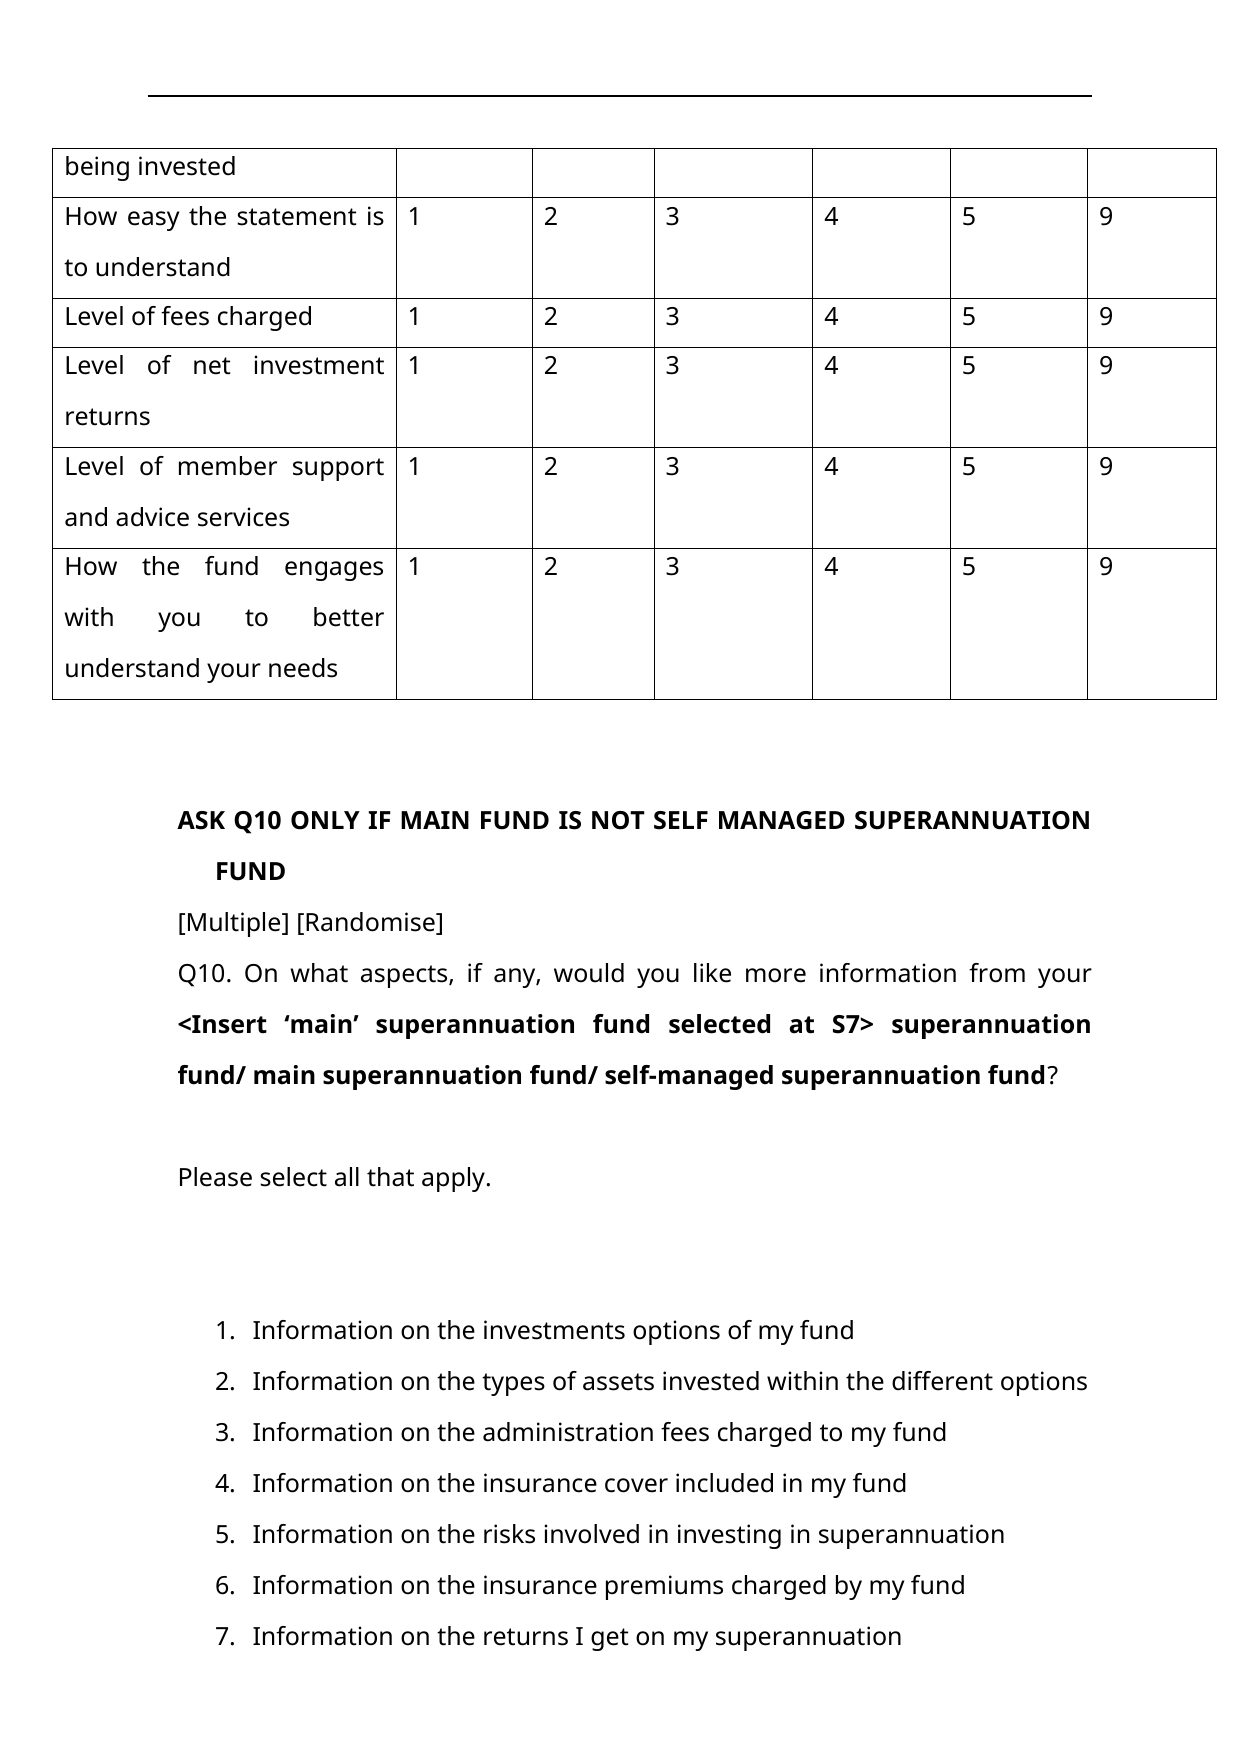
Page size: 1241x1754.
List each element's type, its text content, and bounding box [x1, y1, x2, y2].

table_cell How easy the statement is to understand [53, 198, 396, 297]
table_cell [53, 149, 396, 197]
table_cell 4 [813, 348, 950, 447]
table_cell Level of net investment returns [53, 348, 396, 447]
table_cell 5 [951, 198, 1087, 297]
table_cell 3 [655, 448, 812, 548]
table_cell 9 [1088, 549, 1216, 699]
table_cell 1 [397, 149, 532, 197]
table_cell 5 [951, 448, 1087, 548]
table_cell 4 [813, 549, 950, 699]
table_cell 3 [655, 299, 812, 347]
table_cell 1 [397, 549, 532, 699]
table_cell 1 [397, 448, 532, 548]
text ASK Q10 ONLY IF MAIN FUND IS NOT SELF MANAGED SUPERANNUATION FUND [177, 802, 1092, 887]
table_cell How the fund engages with you to better understand your needs [53, 549, 396, 699]
list Information on the administration fees charged to my fund [215, 1415, 1092, 1449]
list Information on the insurance premiums charged by my fund [215, 1568, 1092, 1602]
table_cell 9 [1088, 149, 1216, 197]
table_cell 1 [397, 348, 532, 447]
table_cell 5 [951, 348, 1087, 447]
table_cell 9 [1088, 348, 1216, 447]
list Information on the insurance cover included in my fund [215, 1466, 1092, 1500]
list Information on the types of assets invested within the different options [215, 1364, 1092, 1398]
table_cell 9 [1088, 299, 1216, 347]
table_cell 3 [655, 348, 812, 447]
text Q10. On what aspects, if any, would you like more information from your <Insert ‘main’ superannuation fund selected at S7> superannuation fund/ main superannuation fund/ self-managed superannuation fund? [177, 955, 1092, 1092]
text Please select all that apply. [177, 1159, 1092, 1194]
table_cell 4 [813, 299, 950, 347]
list Information on the investments options of my fund [215, 1313, 1092, 1347]
table_cell Level of member support and advice services [53, 448, 396, 548]
table_cell 5 [951, 549, 1087, 699]
table_cell 5 [951, 299, 1087, 347]
table_cell 1 [397, 198, 532, 297]
table_cell 2 [533, 198, 654, 297]
text [Multiple] [Randomise] [177, 904, 1092, 938]
table_cell 3 [655, 198, 812, 297]
table_cell 2 [533, 348, 654, 447]
table_cell 2 [533, 448, 654, 548]
table_cell 9 [1088, 448, 1216, 548]
table_cell 4 [813, 448, 950, 548]
table_cell 4 [813, 149, 950, 197]
list Information on the returns I get on my superannuation [215, 1619, 1092, 1653]
table_cell 9 [1088, 198, 1216, 297]
table_cell 3 [655, 149, 812, 197]
list Information on the risks involved in investing in superannuation [215, 1517, 1092, 1551]
table_cell 2 [533, 299, 654, 347]
table_cell 2 [533, 549, 654, 699]
table_cell Level of fees charged [53, 299, 396, 347]
table_cell 3 [655, 549, 812, 699]
table_cell 1 [397, 299, 532, 347]
table_cell 2 [533, 149, 654, 197]
table_cell 4 [813, 198, 950, 297]
table_cell 5 [951, 149, 1087, 197]
